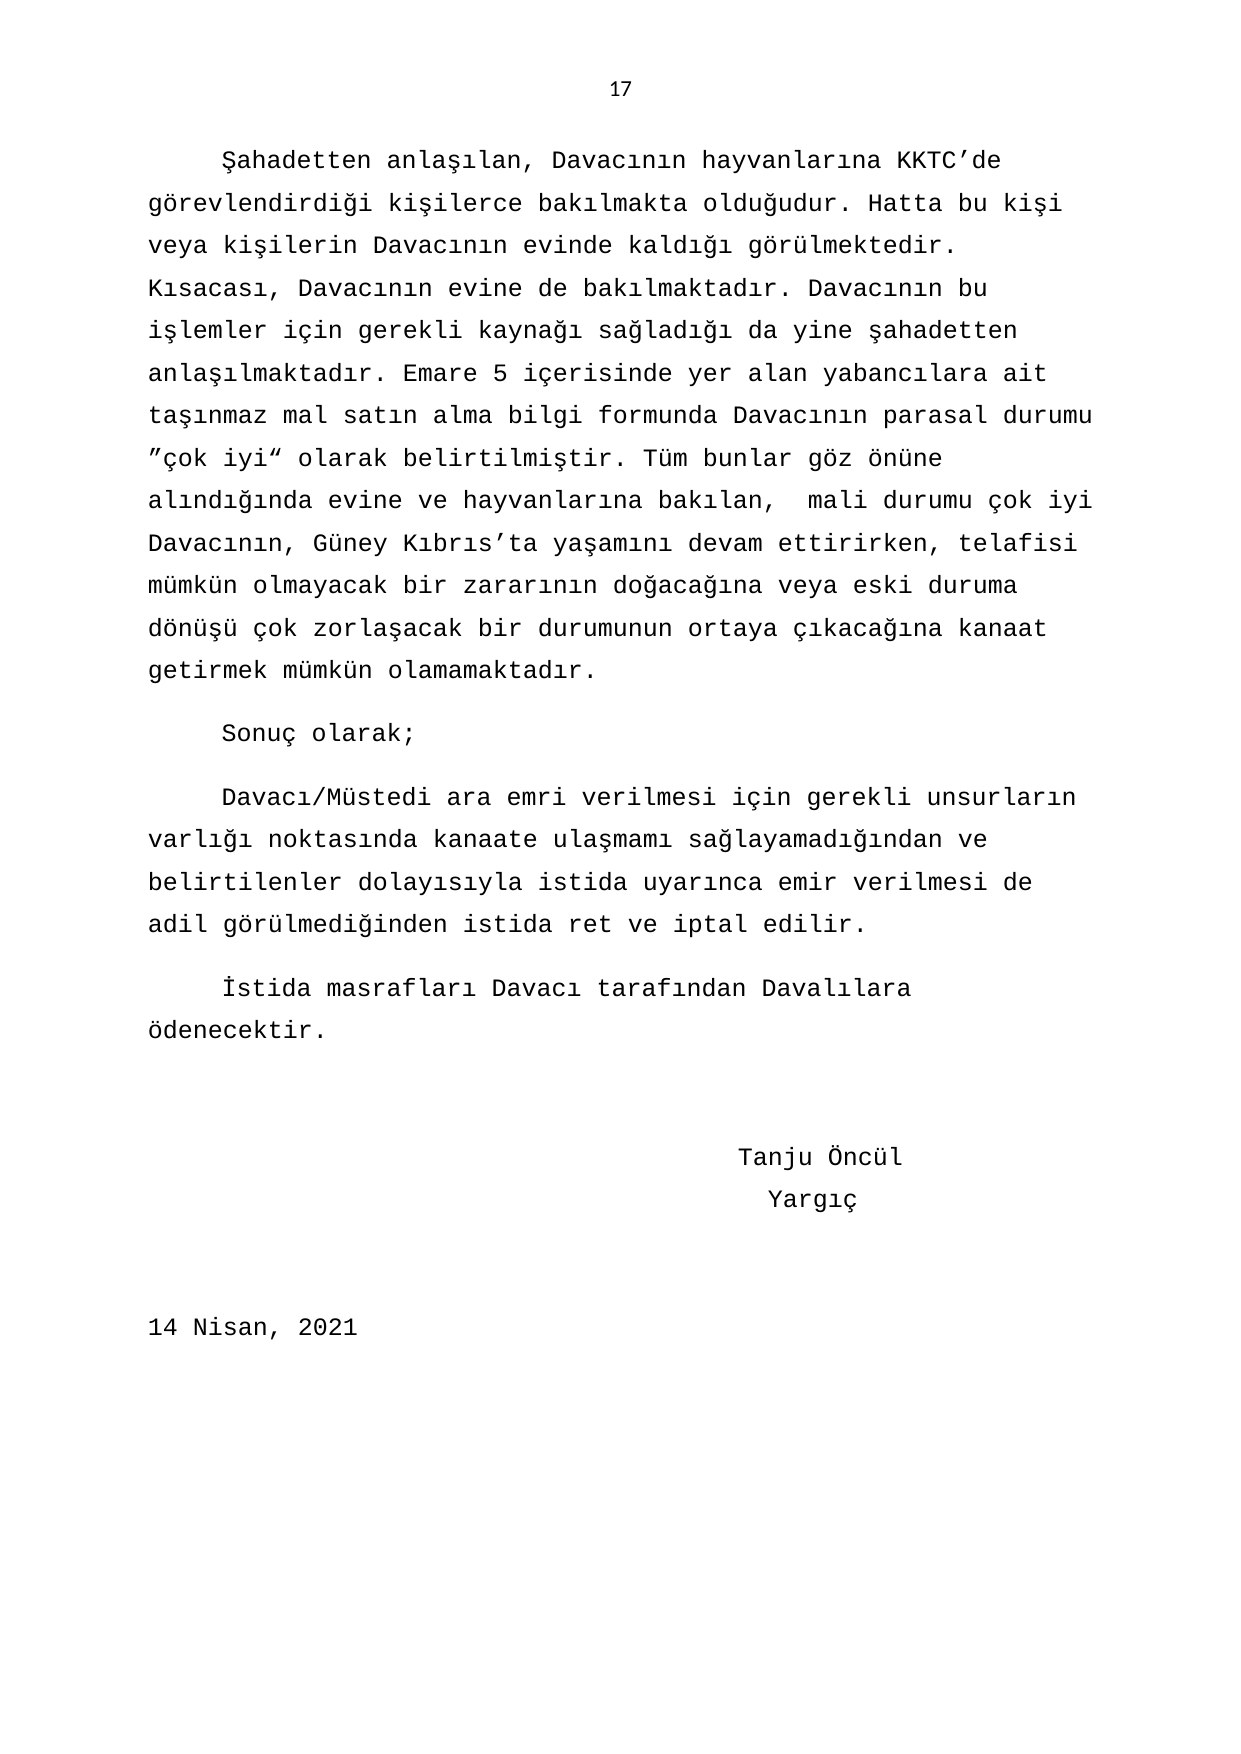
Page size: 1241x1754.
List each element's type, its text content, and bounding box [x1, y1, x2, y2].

text 14 Nisan, 2021 [148, 1314, 1093, 1343]
text Yargıç [148, 1187, 1093, 1215]
text Sonuç olarak; [148, 721, 1093, 749]
text İstida masrafları Davacı tarafından Davalılara ödenecektir. [148, 975, 1093, 1046]
text Tanju Öncül [148, 1144, 1093, 1173]
text Davacı/Müstedi ara emri verilmesi için gerekli unsurların varlığı noktasında kanaate ulaşmamı sağlayamadığından ve belirtilenler dolayısıyla istida uyarınca emir verilmesi de adil görülmediğinden istida ret ve iptal edilir. [148, 784, 1093, 940]
text Şahadetten anlaşılan, Davacının hayvanlarına KKTC’de görevlendirdiği kişilerce bakılmakta olduğudur. Hatta bu kişi veya kişilerin Davacının evinde kaldığı görülmektedir. Kısacası, Davacının evine de bakılmaktadır. Davacının bu işlemler için gerekli kaynağı sağladığı da yine şahadetten anlaşılmaktadır. Emare 5 içerisinde yer alan yabancılara ait taşınmaz mal satın alma bilgi formunda Davacının parasal durumu ”çok iyi“ olarak belirtilmiştir. Tüm bunlar göz önüne alındığında evine ve hayvanlarına bakılan, mali durumu çok iyi Davacının, Güney Kıbrıs’ta yaşamını devam ettirirken, telafisi mümkün olmayacak bir zararının doğacağına veya eski duruma dönüşü çok zorlaşacak bir durumunun ortaya çıkacağına kanaat getirmek mümkün olamamaktadır. [148, 148, 1093, 686]
